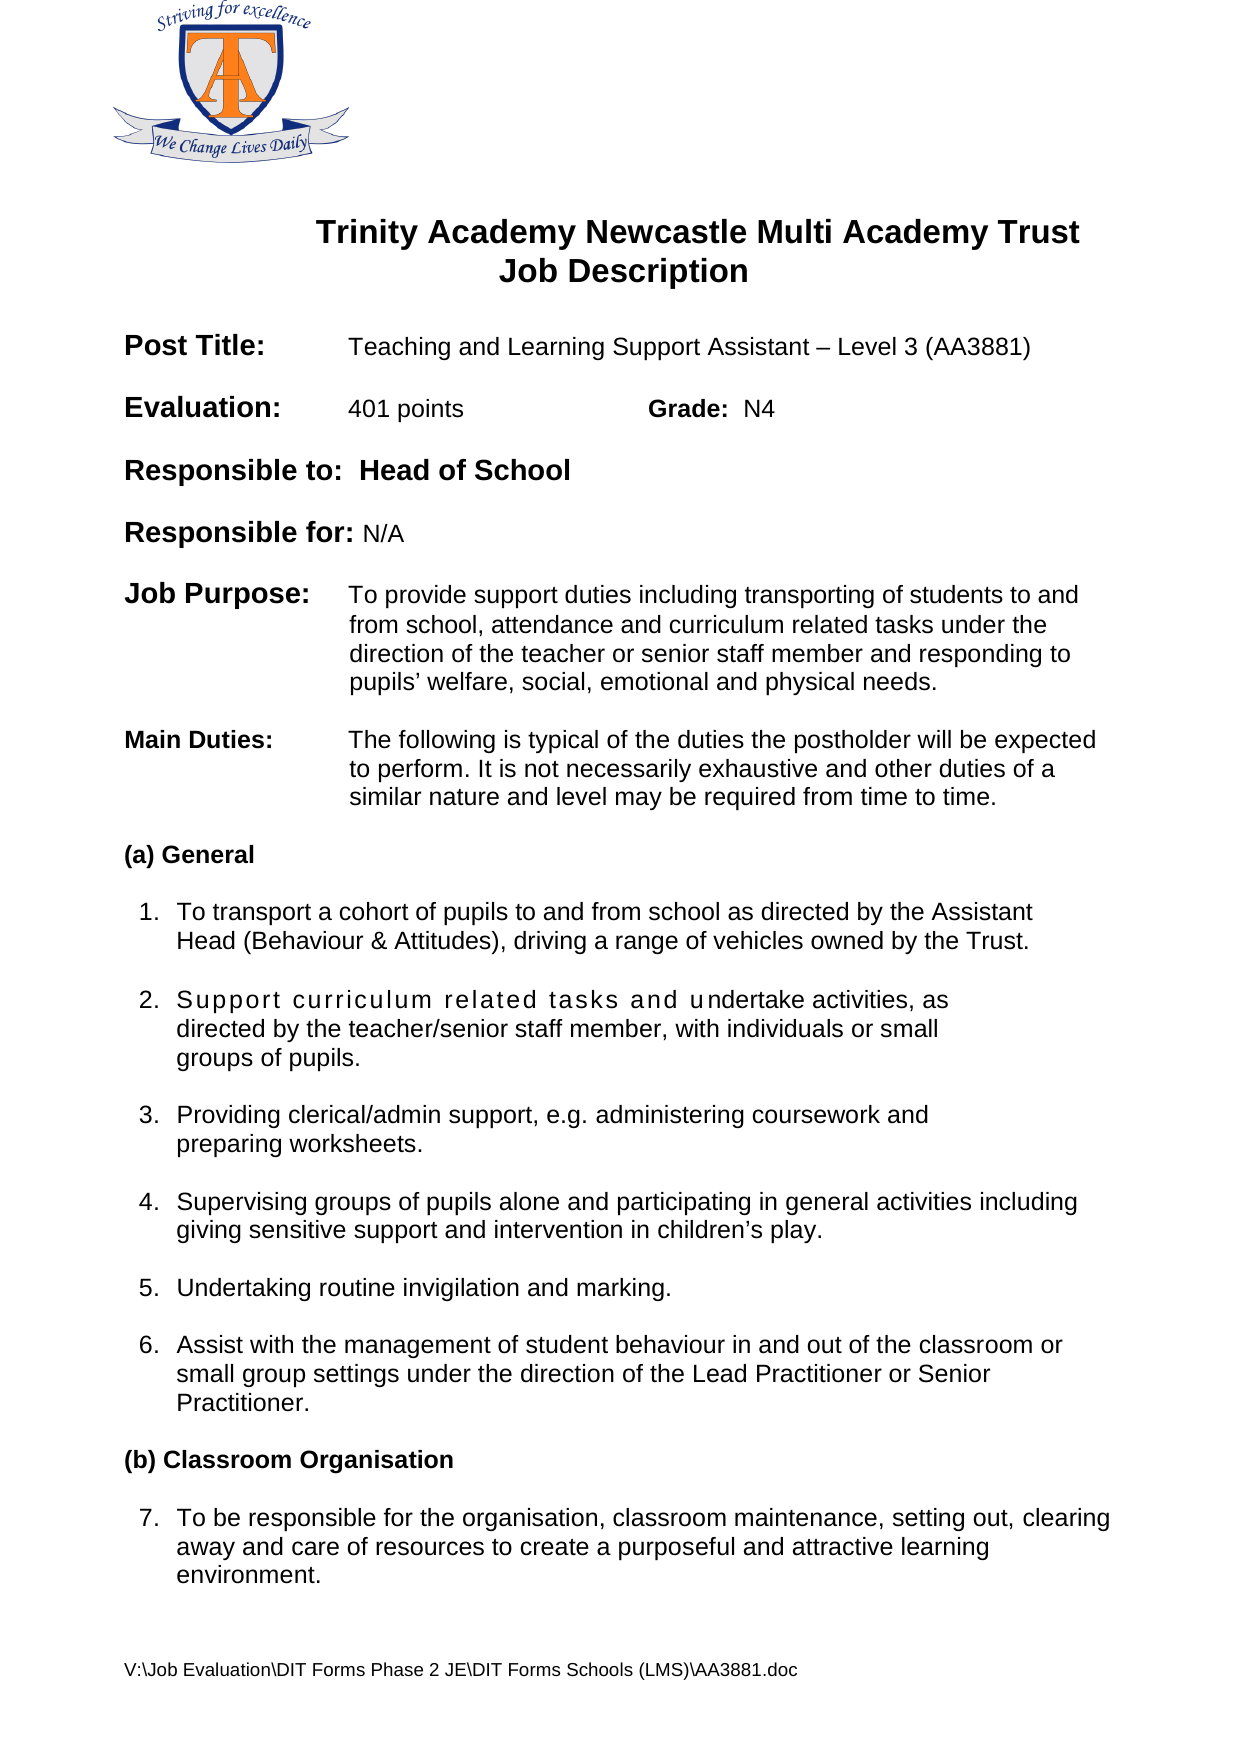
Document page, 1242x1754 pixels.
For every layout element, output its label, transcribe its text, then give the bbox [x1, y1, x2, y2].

text (a) General [124, 840, 1125, 868]
text Evaluation: 401 points Grade: N4 [124, 390, 1125, 424]
text 1. To transport a cohort of pupils to and from school as directed by the Assistant Head (Behaviour & Attitudes), driving a range of vehicles owned by the Trust. [139, 897, 1050, 955]
text Responsible to: Head of School [124, 452, 1125, 486]
text Post Title: Teaching and Learning Support Assistant – Level 3 (AA3881) [124, 328, 1125, 361]
picture [112, 0, 350, 163]
text (b) Classroom Organisation [124, 1445, 1125, 1474]
text 5. Undertaking routine invigilation and marking. [139, 1273, 1125, 1301]
text Job Purpose: To provide support duties including transporting of students to and from school, attendance and curriculum related tasks under the direction of the teacher or senior staff member and responding to pupils’ welfare, social, emotional and physical needs. [124, 577, 1099, 696]
text Responsible for: N/A [124, 515, 1125, 548]
text 7. To be responsible for the organisation, classroom maintenance, setting out, clearing away and care of resources to create a purposeful and attractive learning environment. [139, 1503, 1117, 1589]
text giving sensitive support and intervention in children’s play. [176, 1215, 1125, 1244]
text Main Duties: The following is typical of the duties the postholder will be expected to perform. It is not necessarily exhaustive and other duties of a similar nature and level may be required from time to time. [124, 725, 1105, 811]
text Job Description [489, 251, 758, 289]
text 6. Assist with the management of student behaviour in and out of the classroom or small group settings under the direction of the Lead Practitioner or Senior Practitioner. [139, 1330, 1089, 1416]
text Trinity Academy Newcastle Multi Academy Trust [201, 212, 1194, 251]
text 2. Support curriculum related tasks and undertake activities, as directed by the teacher/senior staff member, with individuals or small groups of pupils. [139, 985, 1013, 1071]
text 4. Supervising groups of pupils alone and participating in general activities including [139, 1186, 1125, 1215]
text 3. Providing clerical/admin support, e.g. administering coursework and preparing worksheets. [139, 1100, 1036, 1158]
